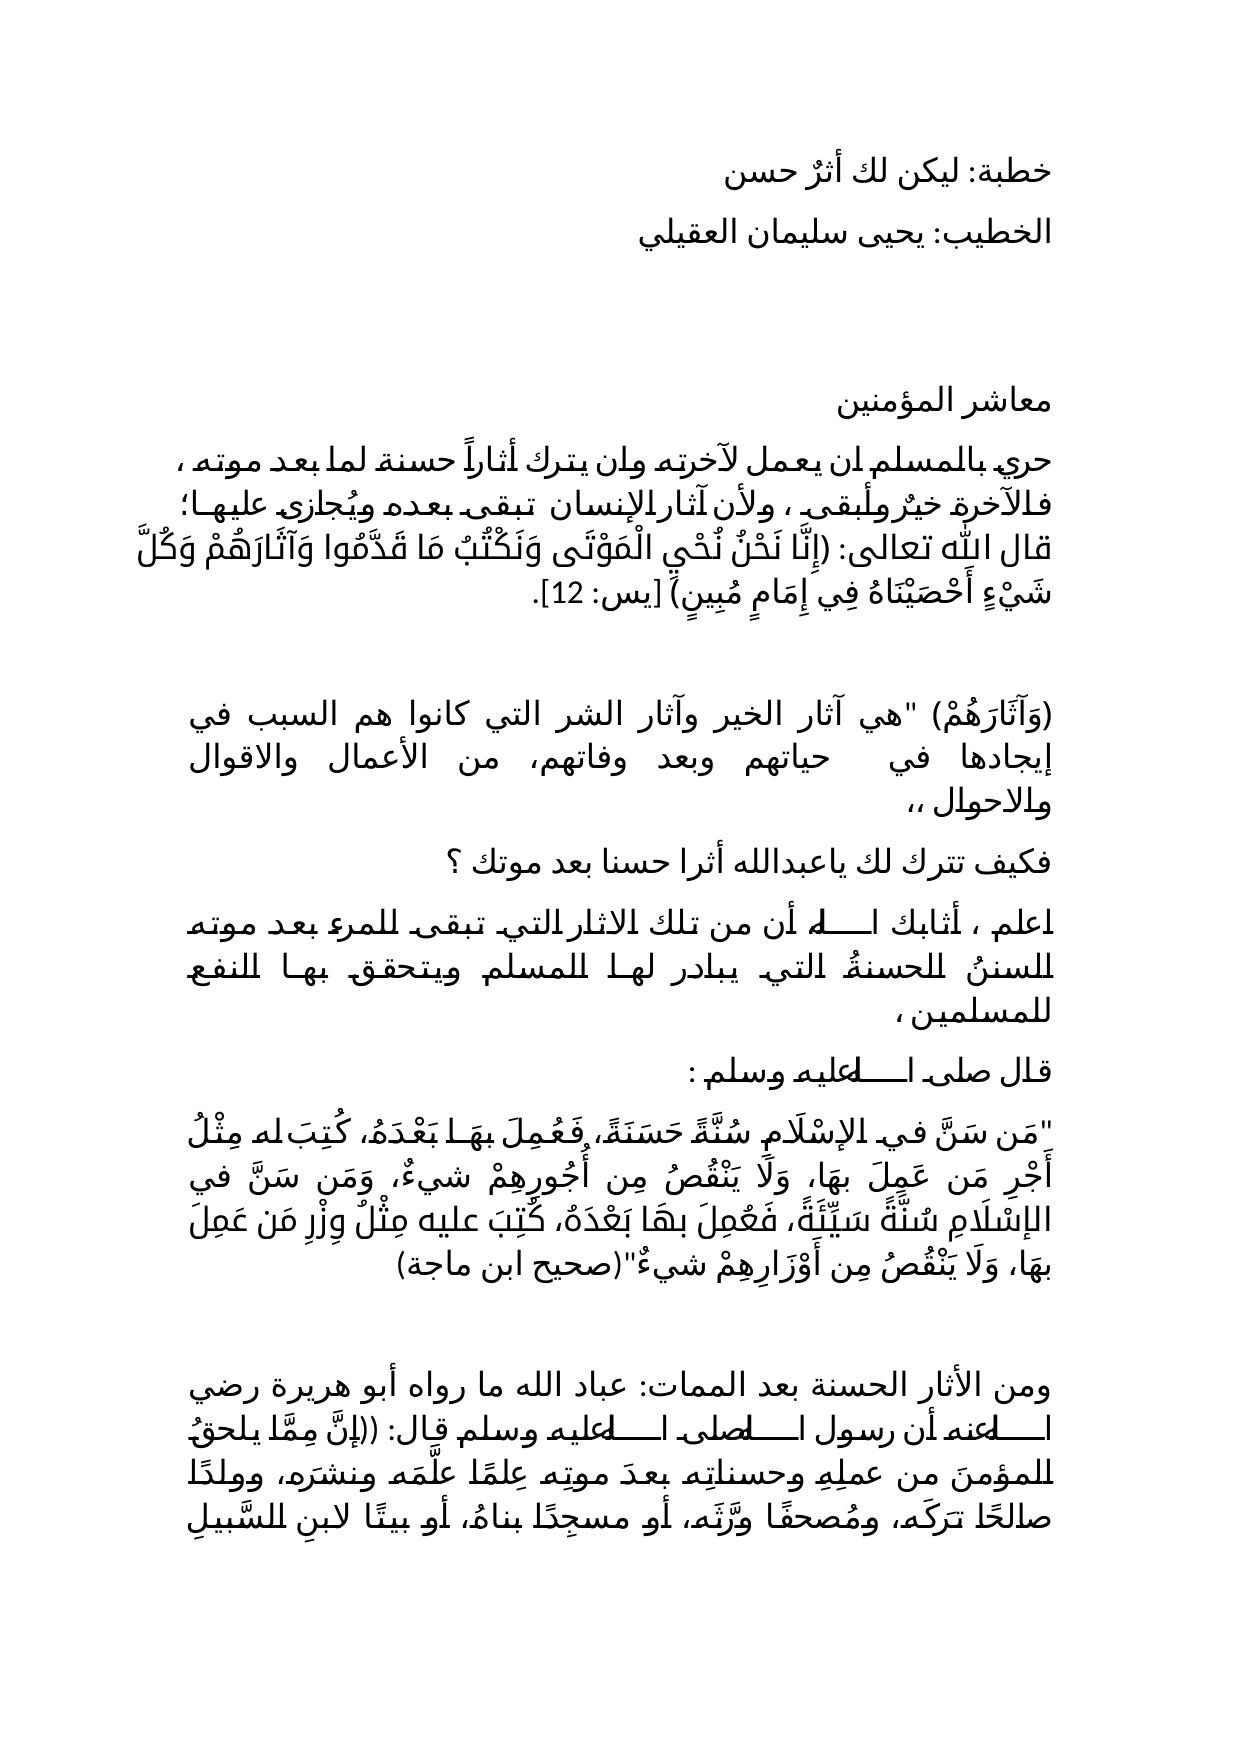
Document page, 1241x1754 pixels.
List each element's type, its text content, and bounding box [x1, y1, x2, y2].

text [187, 1364, 1053, 1537]
text ﴿وَآثَارَهُمْ﴾ "هي آثار الخير وآثار الشر التي كانوا هم السبب في إيجادها في حياتهم وبعد وفاتهم، من الأعمال والاقوال والاحوال ،، [187, 692, 1053, 821]
text معاشر المؤمنين [187, 379, 1053, 419]
text قال صلى الله عليه وسلم : [187, 1050, 1053, 1091]
text حري بالمسلم ان يعمل لآخرته وان يترك أثاراً حسنة لما بعد موته ، فالآخرة خيرٌ وأبقى ، ولأن آثار الإنسان تبقى بعده ويُجازى عليها؛ قال الله تعالى: ﴿إِنَّا نَحْنُ نُحْيِ الْمَوْتَى وَنَكْتُبُ مَا قَدَّمُوا وَآثَارَهُمْ وَكُلَّ شَيْءٍ أَحْصَيْنَاهُ فِي إِمَامٍ مُبِينٍ﴾ [يس: 12]. [187, 439, 1053, 612]
text "مَن سَنَّ في الإسْلَامِ سُنَّةً حَسَنَةً، فَعُمِلَ بهَا بَعْدَهُ، كُتِبَ له مِثْلُ أَجْرِ مَن عَمِلَ بهَا، وَلَا يَنْقُصُ مِن أُجُورِهِمْ شيءٌ، وَمَن سَنَّ في الإسْلَامِ سُنَّةً سَيِّئَةً، فَعُمِلَ بهَا بَعْدَهُ، كُتِبَ عليه مِثْلُ وِزْرِ مَن عَمِلَ بهَا، وَلَا يَنْقُصُ مِن أَوْزَارِهِمْ شيءٌ"(صحيح ابن ماجة) [187, 1111, 1053, 1283]
text الخطيب: يحيى سليمان العقيلي [187, 211, 1053, 251]
text فكيف تترك لك ياعبدالله أثرا حسنا بعد موتك ؟ [187, 841, 1053, 882]
text اعلم ، أثابك الله ، أن من تلك الاثار التي تبقى للمرء بعد موته السننُ الحسنةُ التي يبادر لها المسلم ويتحقق بها النفع للمسلمين ، [187, 902, 1053, 1030]
text خطبة: ليكن لك أثرٌ حسن [187, 150, 1053, 191]
